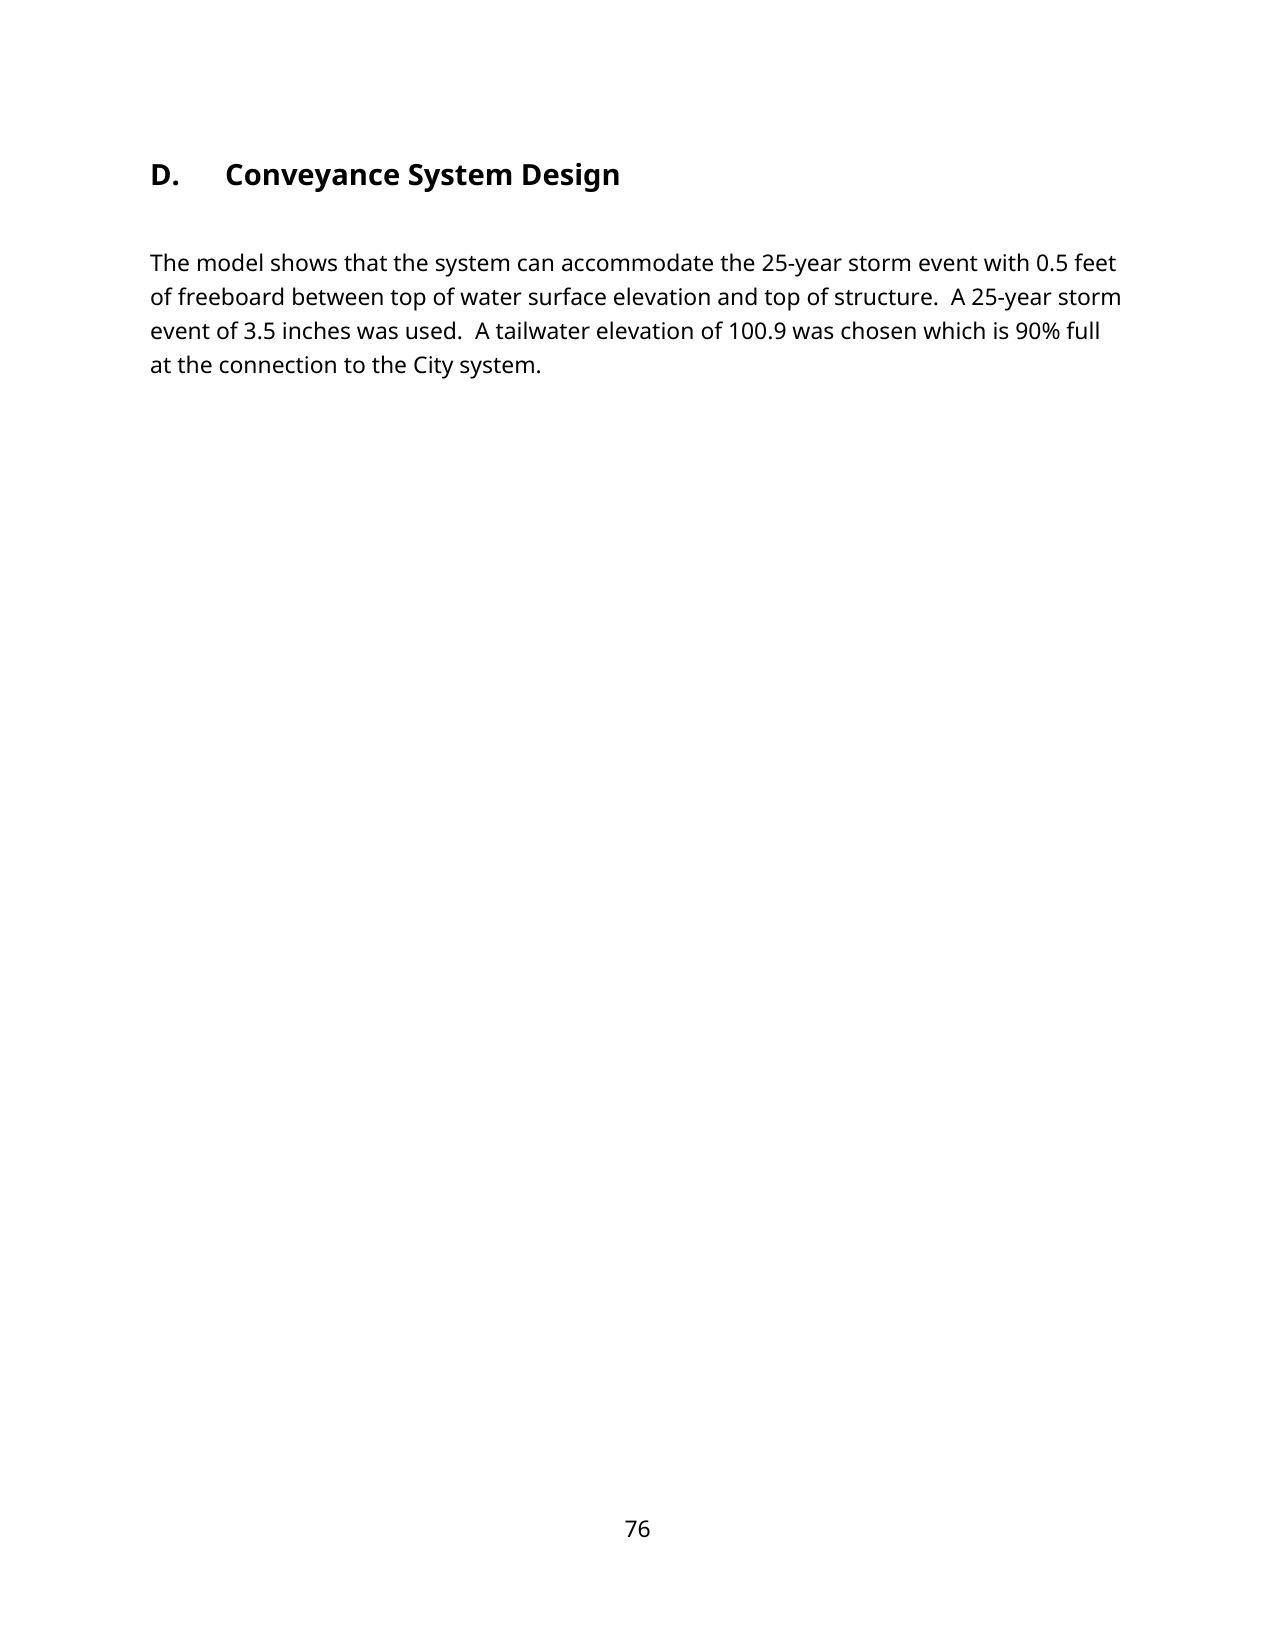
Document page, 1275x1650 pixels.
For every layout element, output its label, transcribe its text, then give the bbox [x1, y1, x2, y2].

subtitle Conveyance System Design [150, 154, 1125, 194]
text The model shows that the system can accommodate the 25-year storm event with 0.5 feet of freeboard between top of water surface elevation and top of structure. A 25-year storm event of 3.5 inches was used. A tailwater elevation of 100.9 was chosen which is 90% full at the connection to the City system. [150, 247, 1125, 380]
